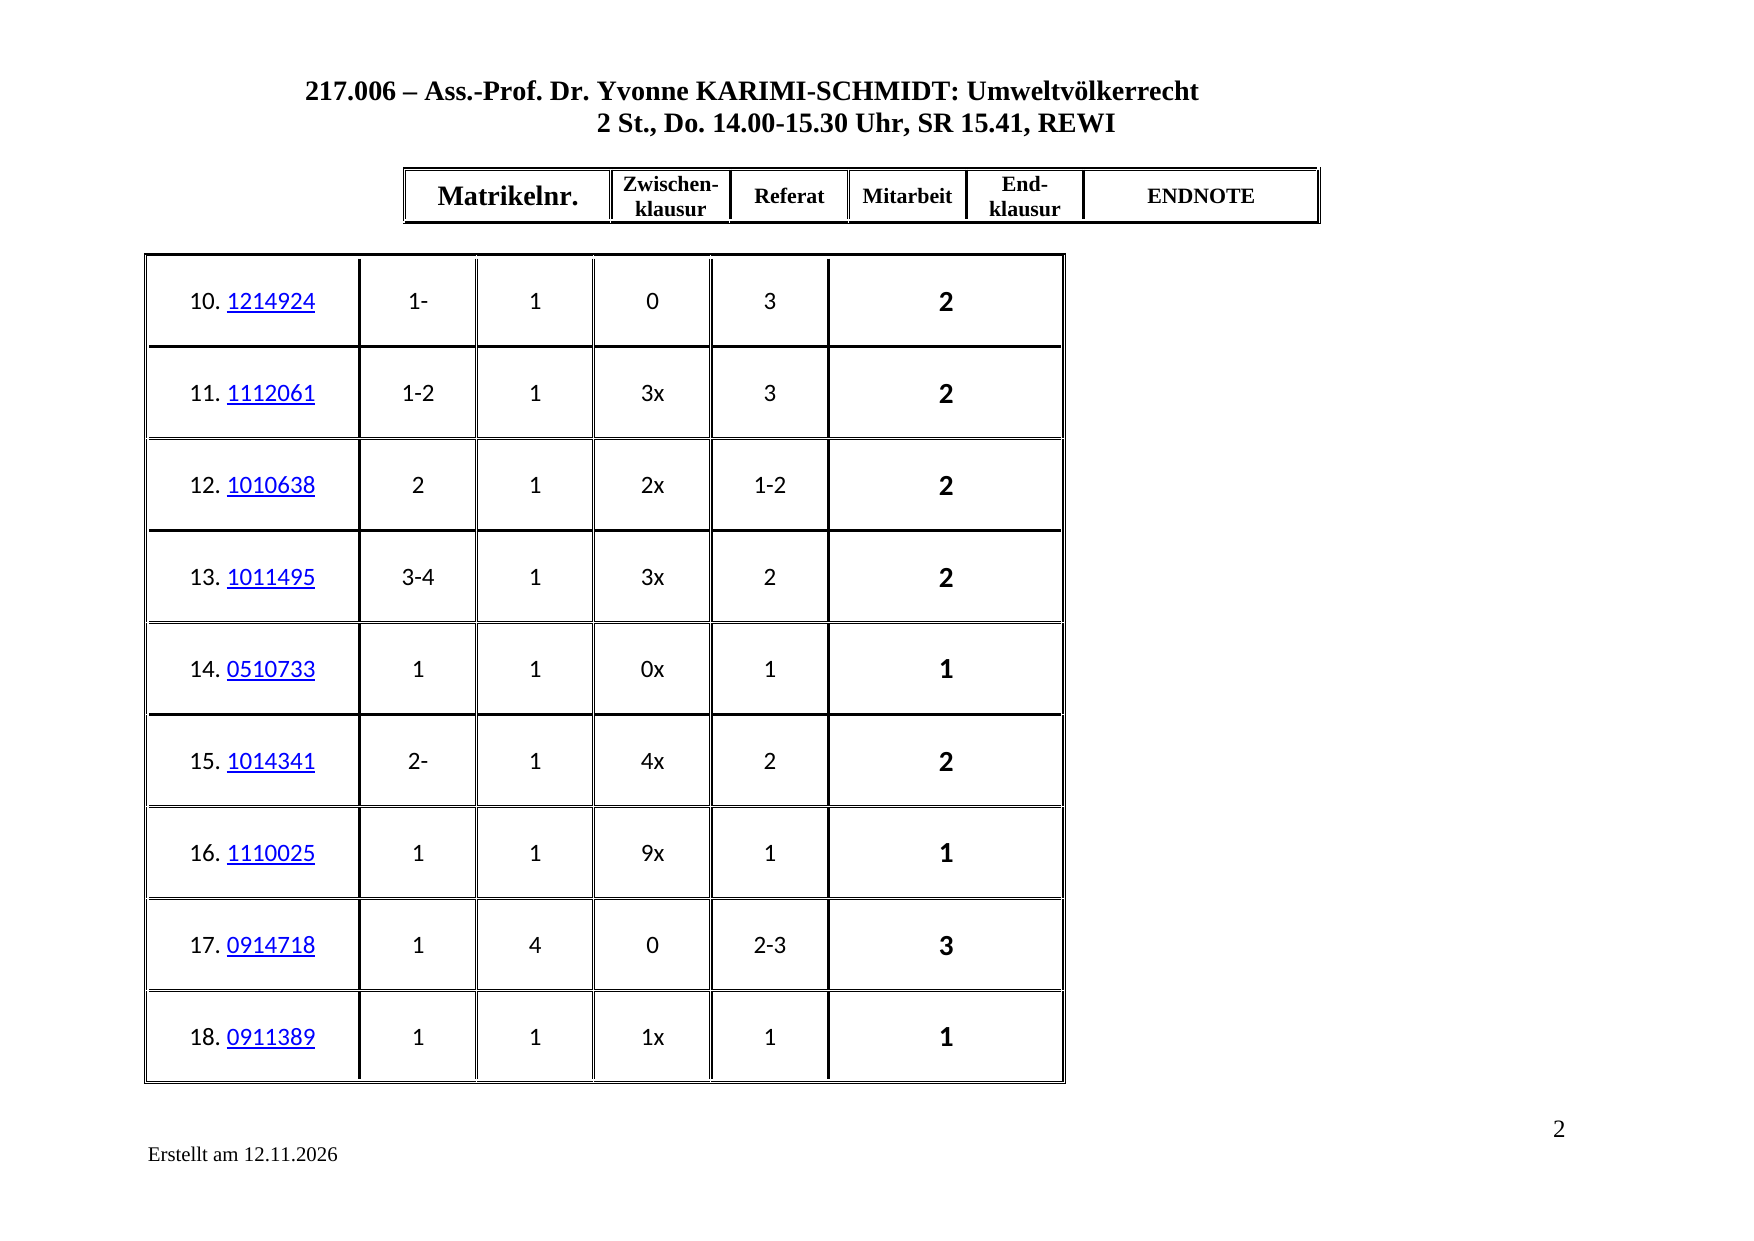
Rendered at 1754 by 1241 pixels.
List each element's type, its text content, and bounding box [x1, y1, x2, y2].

table_cell 1110025 [145, 805, 359, 897]
table_cell 3-4 [361, 532, 475, 621]
table_cell 3x [595, 348, 709, 437]
table_cell 0510733 [145, 621, 359, 713]
table_cell 1 [478, 716, 592, 805]
table_cell 1 [361, 900, 475, 989]
table_cell 2 [828, 437, 1064, 529]
table_cell 0911389 [145, 989, 359, 1081]
table_cell 1 [713, 808, 827, 897]
table_cell 1 [713, 624, 827, 713]
table_cell 0 [594, 255, 711, 345]
table_cell 1-2 [713, 440, 827, 529]
table_cell 1 [476, 992, 594, 1081]
table_cell 2 [828, 256, 1062, 345]
table_cell 2- [361, 716, 475, 805]
table_cell 1 [828, 989, 1064, 1081]
table_cell 1-2 [361, 348, 475, 437]
table_cell 1214924 [147, 256, 359, 345]
table_cell 2 [830, 713, 1064, 805]
table_cell 1 [478, 348, 592, 437]
table_cell 9x [595, 808, 709, 897]
table_cell 1112061 [147, 345, 358, 437]
table_cell 1 [478, 624, 592, 713]
table_cell 1 [828, 621, 1064, 713]
table_cell 0x [595, 624, 709, 713]
table_cell 1x [594, 989, 711, 1081]
table_cell 3x [595, 532, 709, 621]
table_cell 4x [595, 716, 709, 805]
table_cell 2 [830, 345, 1062, 437]
table_cell 1 [828, 805, 1064, 897]
table_cell 0 [595, 900, 709, 989]
table_cell 3 [711, 256, 828, 345]
table_cell 1014341 [145, 713, 358, 805]
table_cell 4 [478, 900, 592, 989]
table_cell 2 [830, 529, 1062, 621]
table_cell 0914718 [145, 897, 359, 989]
table_cell 2-3 [713, 900, 827, 989]
table_cell 2 [713, 716, 827, 805]
table_cell 1011495 [147, 529, 358, 621]
table_cell 2 [713, 532, 827, 621]
table_cell 1 [478, 440, 592, 529]
table_cell 1 [361, 808, 475, 897]
table_cell 1 [359, 992, 476, 1081]
table_cell 3 [713, 348, 827, 437]
table_cell 1010638 [145, 437, 359, 529]
table_cell 1- [359, 256, 476, 345]
table_cell 1 [478, 808, 592, 897]
table_cell 2x [595, 440, 709, 529]
table_cell 1 [361, 624, 475, 713]
table_cell 3 [828, 897, 1064, 989]
table_cell 2 [361, 440, 475, 529]
table_cell 1 [478, 532, 592, 621]
table_cell 1 [476, 256, 594, 345]
table_cell 1 [711, 992, 828, 1081]
